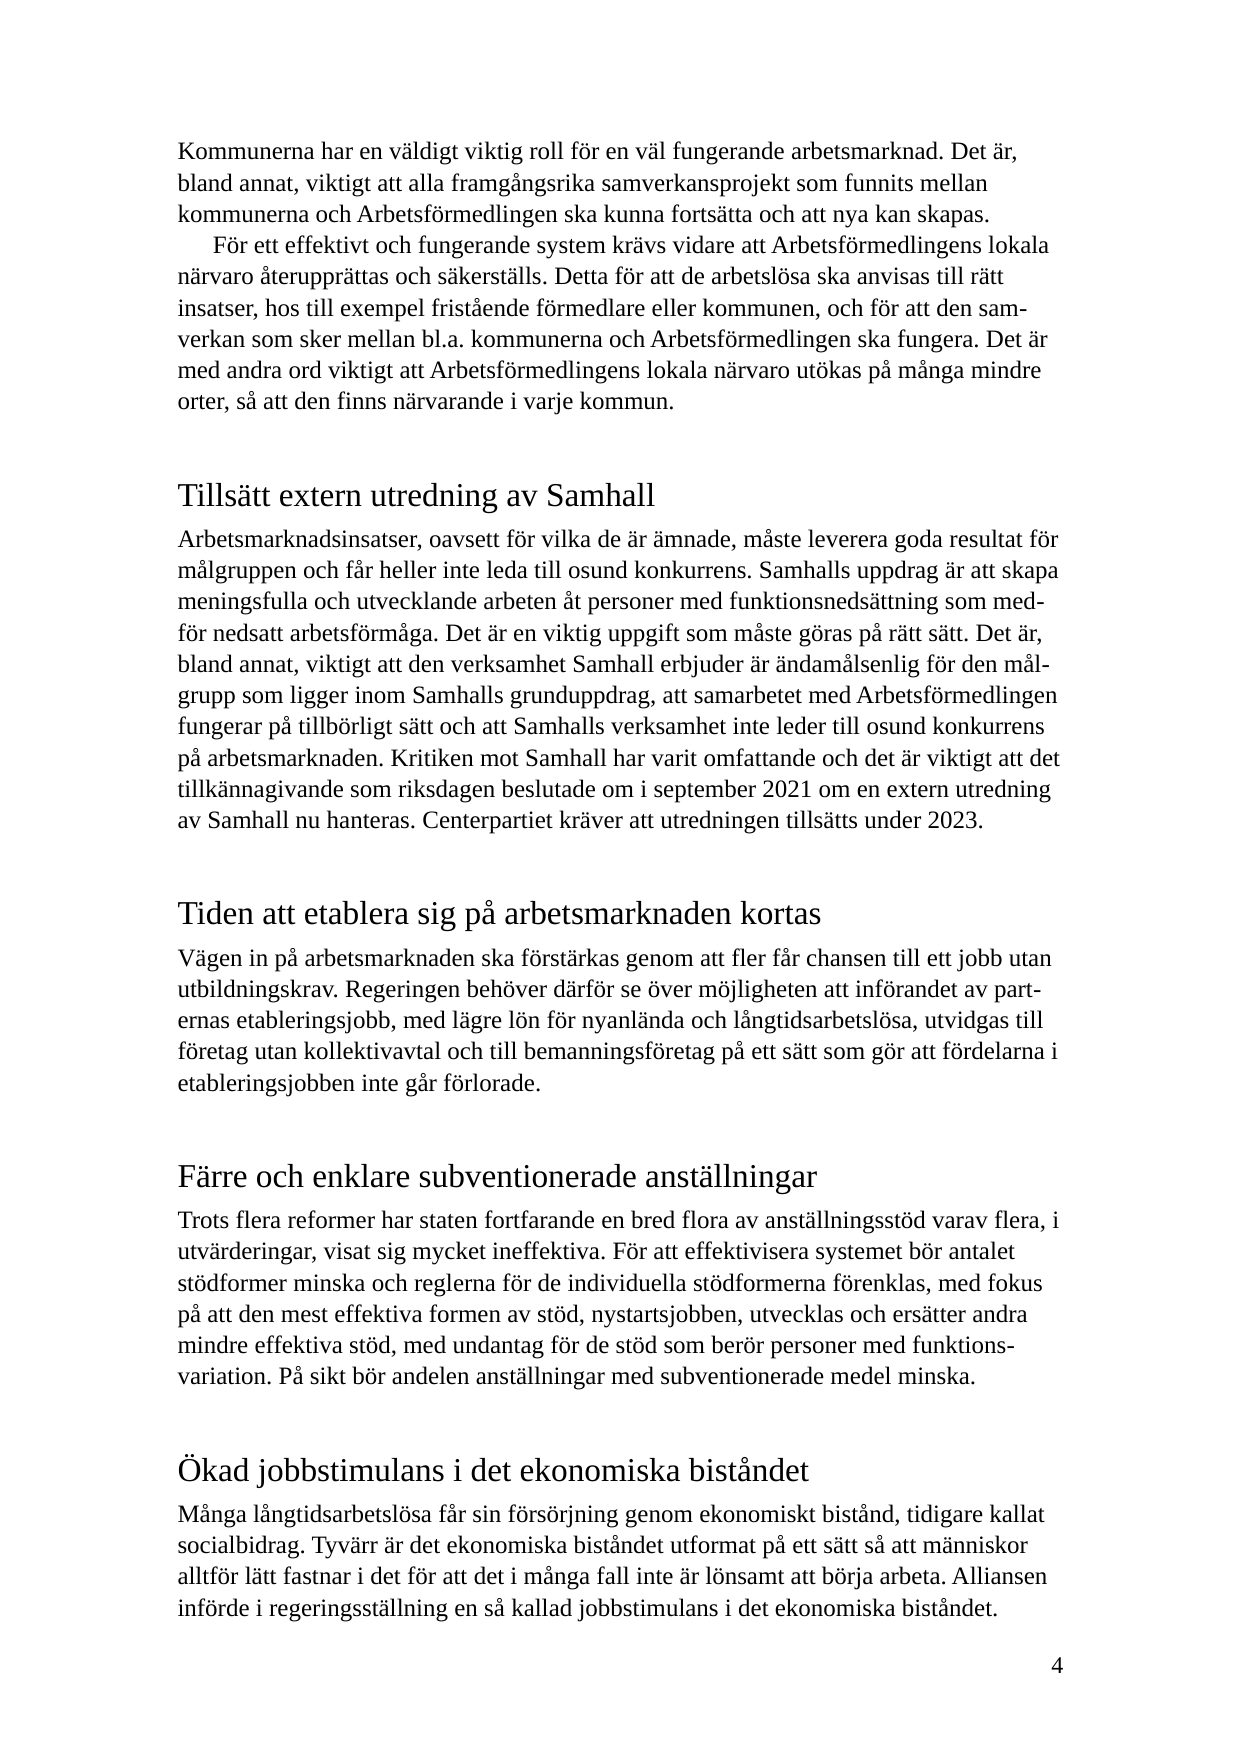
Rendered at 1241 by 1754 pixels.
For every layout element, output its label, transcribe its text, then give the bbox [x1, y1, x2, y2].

subtitle Tillsätt extern utredning av Samhall [177, 478, 1063, 513]
text Vägen in på arbetsmarknaden ska förstärkas genom att fler får chansen till ett jobb utan utbildningskrav. Regeringen behöver därför se över möjligheten att införandet av parternas etableringsjobb, med lägre lön för nyanlända och långtidsarbetslösa, utvidgas till företag utan kollektivavtal och till bemanningsföretag på ett sätt som gör att fördelarna i etableringsjobben inte går förlorade. [177, 940, 1063, 1096]
subtitle Tiden att etablera sig på arbetsmarknaden kortas [177, 896, 1063, 932]
subtitle Ökad jobbstimulans i det ekonomiska biståndet [177, 1453, 1063, 1488]
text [177, 1496, 1063, 1621]
text Trots flera reformer har staten fortfarande en bred flora av anställningsstöd varav flera, i utvärderingar, visat sig mycket ineffektiva. För att effektivisera systemet bör antalet stödformer minska och reglerna för de individuella stödformerna förenklas, med fokus på att den mest effektiva formen av stöd, nystartsjobben, utvecklas och ersätter andra mindre effektiva stöd, med undantag för de stöd som berör personer med funktionsvariation. På sikt bör andelen anställningar med subventionerade medel minska. [177, 1203, 1063, 1390]
text Arbetsmarknadsinsatser, oavsett för vilka de är ämnade, måste leverera goda resultat för målgruppen och får heller inte leda till osund konkurrens. Samhalls uppdrag är att skapa meningsfulla och utvecklande arbeten åt personer med funktionsnedsättning som medför nedsatt arbetsförmåga. Det är en viktig uppgift som måste göras på rätt sätt. Det är, bland annat, viktigt att den verksamhet Samhall erbjuder är ändamålsenlig för den målgrupp som ligger inom Samhalls grunduppdrag, att samarbetet med Arbetsförmedlingen fungerar på tillbörligt sätt och att Samhalls verksamhet inte leder till osund konkurrens på arbetsmarknaden. Kritiken mot Samhall har varit omfattande och det är viktigt att det tillkännagivande som riksdagen beslutade om i september 2021 om en extern utredning av Samhall nu hanteras. Centerpartiet kräver att utredningen tillsätts under 2023. [177, 521, 1063, 834]
subtitle Färre och enklare subventionerade anställningar [177, 1159, 1063, 1194]
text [177, 134, 1063, 228]
text För ett effektivt och fungerande system krävs vidare att Arbetsförmedlingens lokala närvaro återupprättas och säkerställs. Detta för att de arbetslösa ska anvisas till rätt insatser, hos till exempel fristående förmedlare eller kommunen, och för att den samverkan som sker mellan bl.a. kommunerna och Arbetsförmedlingen ska fungera. Det är med andra ord viktigt att Arbetsförmedlingens lokala närvaro utökas på många mindre orter, så att den finns närvarande i varje kommun. [177, 228, 1063, 415]
